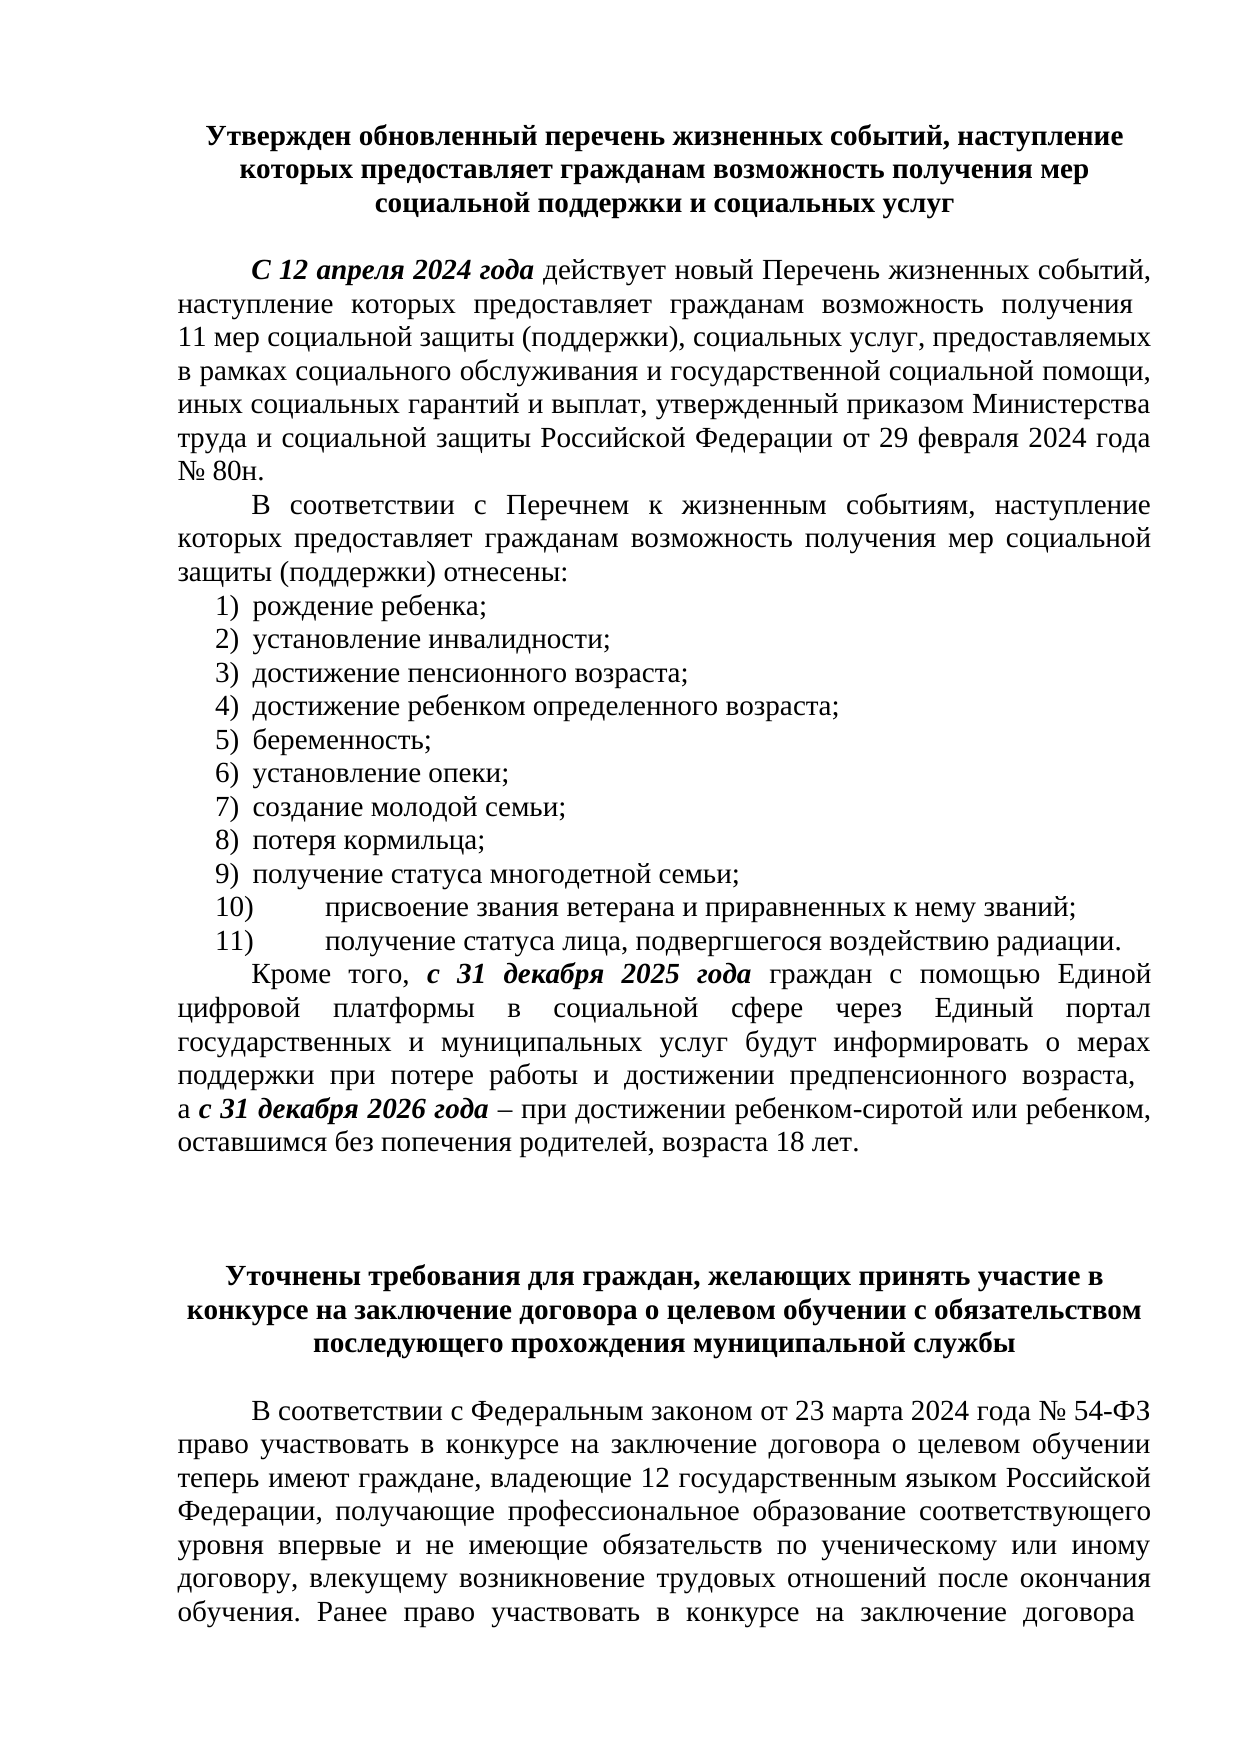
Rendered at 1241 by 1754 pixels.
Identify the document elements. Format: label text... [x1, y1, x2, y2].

list установление инвалидности; [215, 621, 1152, 655]
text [177, 1393, 1152, 1627]
list потеря кормильца; [215, 822, 1152, 856]
list получение статуса лица, подвергшегося воздействию радиации. [215, 923, 1152, 957]
list присвоение звания ветерана и приравненных к нему званий; [215, 889, 1152, 923]
list рождение ребенка; [215, 588, 1152, 621]
list достижение пенсионного возраста; [215, 655, 1152, 688]
text С 12 апреля 2024 года действует новый Перечень жизненных событий, наступление которых предоставляет гражданам возможность получения 11 мер социальной защиты (поддержки), социальных услуг, предоставляемых в рамках социального обслуживания и государственной социальной помощи, иных социальных гарантий и выплат, утвержденный приказом Министерства труда и социальной защиты Российской Федерации от 29 февраля 2024 года № 80н. [177, 252, 1152, 487]
text Уточнены требования для граждан, желающих принять участие в конкурсе на заключение договора о целевом обучении с обязательством последующего прохождения муниципальной службы [177, 1258, 1152, 1359]
list достижение ребенком определенного возраста; [215, 688, 1152, 722]
text Кроме того, с 31 декабря 2025 года граждан с помощью Единой цифровой платформы в социальной сфере через Единый портал государственных и муниципальных услуг будут информировать о мерах поддержки при потере работы и достижении предпенсионного возраста, а с 31 декабря 2026 года – при достижении ребенком-сиротой или ребенком, оставшимся без попечения родителей, возраста 18 лет. [177, 957, 1152, 1158]
text В соответствии с Перечнем к жизненным событиям, наступление которых предоставляет гражданам возможность получения мер социальной защиты (поддержки) отнесены: [177, 487, 1152, 588]
text Утвержден обновленный перечень жизненных событий, наступление которых предоставляет гражданам возможность получения мер социальной поддержки и социальных услуг [177, 118, 1152, 219]
list создание молодой семьи; [215, 789, 1152, 822]
list получение статуса многодетной семьи; [215, 856, 1152, 889]
list установление опеки; [215, 755, 1152, 789]
list беременность; [215, 722, 1152, 755]
